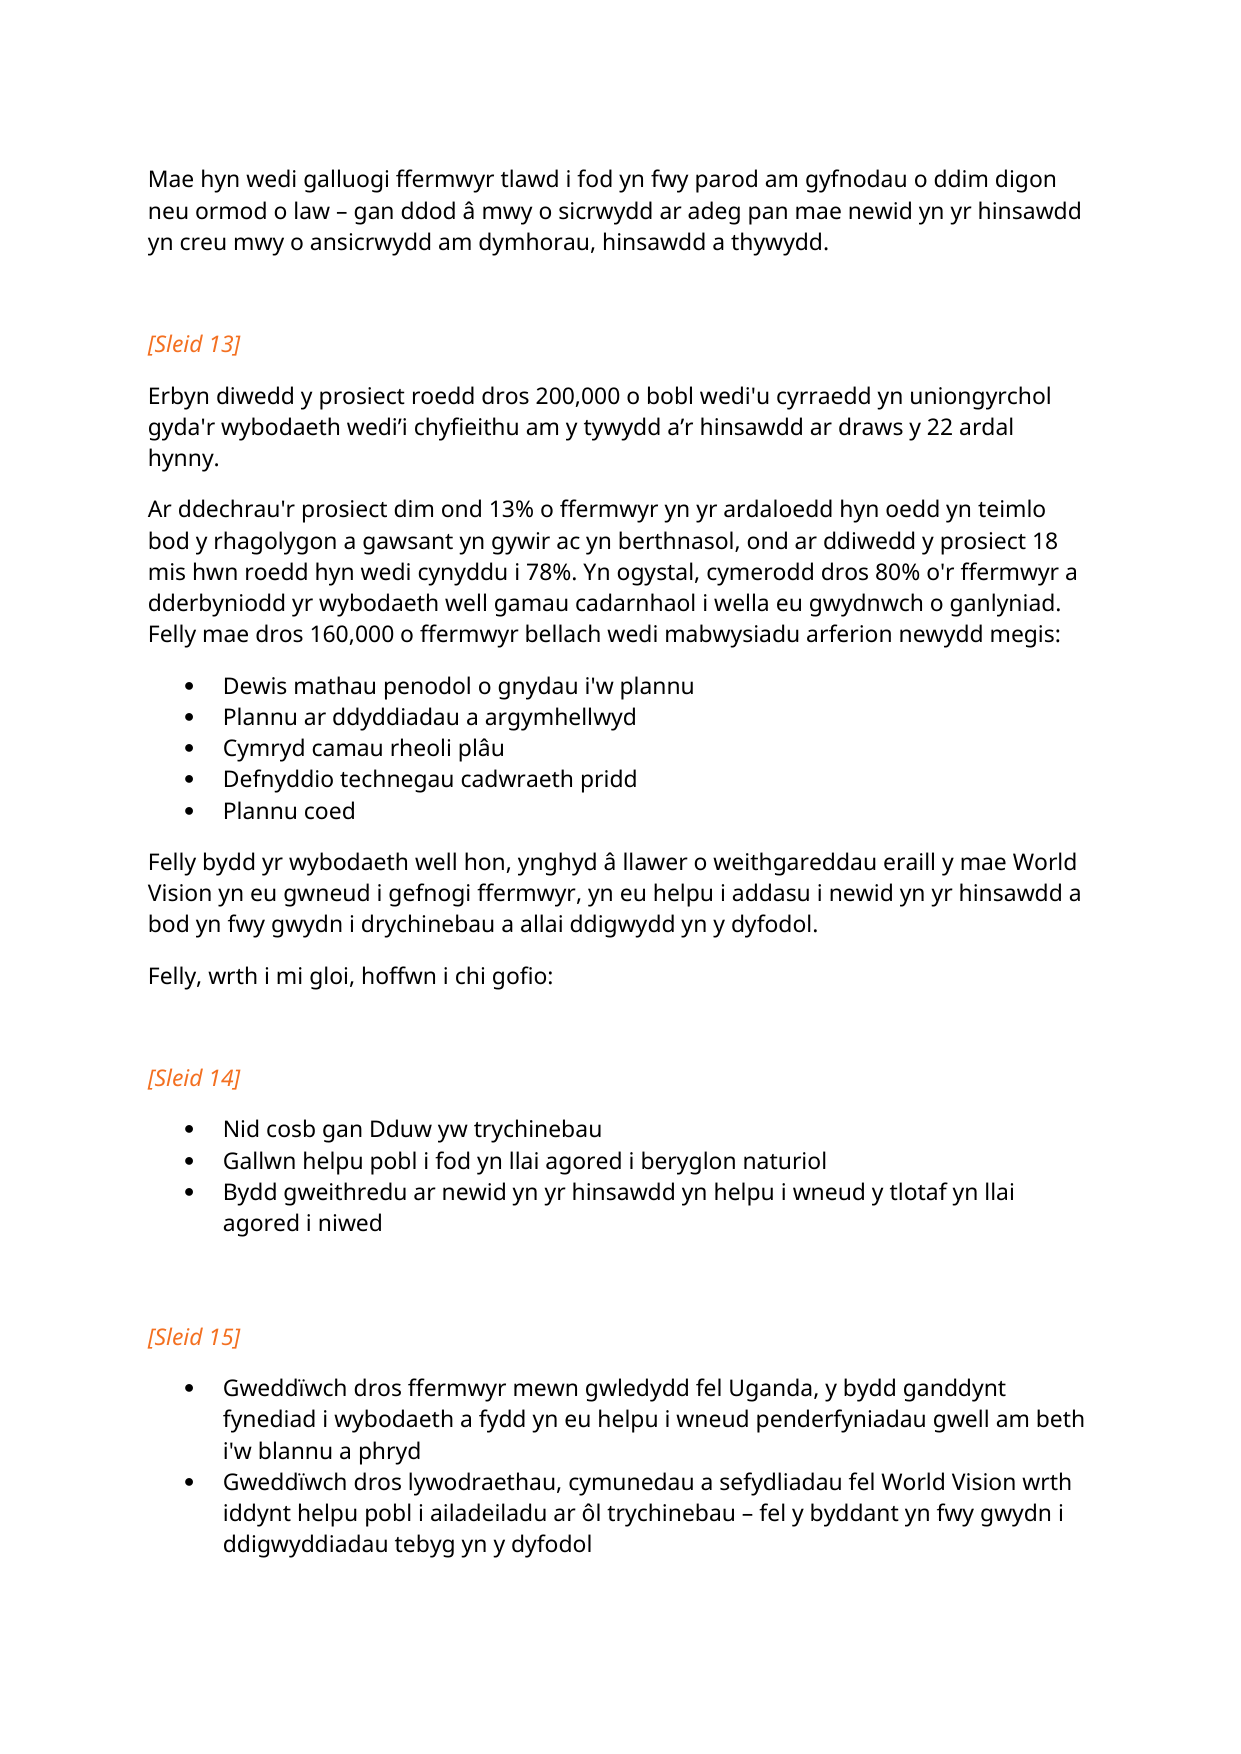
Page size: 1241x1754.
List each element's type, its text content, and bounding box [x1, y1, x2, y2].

text [Sleid 14] [148, 1062, 1092, 1093]
list Plannu coed [185, 794, 1092, 826]
text [Sleid 15] [148, 1321, 1092, 1352]
list Bydd gweithredu ar newid yn yr hinsawdd yn helpu i wneud y tlotaf yn llai agored i niwed [185, 1176, 1092, 1238]
list Cymryd camau rheoli plâu [185, 732, 1092, 763]
list Gallwn helpu pobl i fod yn llai agored i beryglon naturiol [185, 1144, 1092, 1176]
text Felly, wrth i mi gloi, hoffwn i chi gofio: [148, 959, 1092, 991]
text Ar ddechrau'r prosiect dim ond 13% o ffermwyr yn yr ardaloedd hyn oedd yn teimlo bod y rhagolygon a gawsant yn gywir ac yn berthnasol, ond ar ddiwedd y prosiect 18 mis hwn roedd hyn wedi cynyddu i 78%. Yn ogystal, cymerodd dros 80% o'r ffermwyr a dderbyniodd yr wybodaeth well gamau cadarnhaol i wella eu gwydnwch o ganlyniad. Felly mae dros 160,000 o ffermwyr bellach wedi mabwysiadu arferion newydd megis: [148, 493, 1092, 649]
list Gweddïwch dros lywodraethau, cymunedau a sefydliadau fel World Vision wrth iddynt helpu pobl i ailadeiladu ar ôl trychinebau – fel y byddant yn fwy gwydn i ddigwyddiadau tebyg yn y dyfodol [185, 1466, 1092, 1559]
text [Sleid 13] [148, 328, 1092, 359]
list Defnyddio technegau cadwraeth pridd [185, 763, 1092, 794]
text Felly bydd yr wybodaeth well hon, ynghyd â llawer o weithgareddau eraill y mae World Vision yn eu gwneud i gefnogi ffermwyr, yn eu helpu i addasu i newid yn yr hinsawdd a bod yn fwy gwydn i drychinebau a allai ddigwydd yn y dyfodol. [148, 846, 1092, 939]
list Nid cosb gan Dduw yw trychinebau [185, 1113, 1092, 1144]
list Dewis mathau penodol o gnydau i'w plannu [185, 669, 1092, 701]
text Erbyn diwedd y prosiect roedd dros 200,000 o bobl wedi'u cyrraedd yn uniongyrchol gyda'r wybodaeth wedi’i chyfieithu am y tywydd a’r hinsawdd ar draws y 22 ardal hynny. [148, 379, 1092, 473]
text Mae hyn wedi galluogi ffermwyr tlawd i fod yn fwy parod am gyfnodau o ddim digon neu ormod o law – gan ddod â mwy o sicrwydd ar adeg pan mae newid yn yr hinsawdd yn creu mwy o ansicrwydd am dymhorau, hinsawdd a thywydd. [148, 163, 1092, 257]
list Gweddïwch dros ffermwyr mewn gwledydd fel Uganda, y bydd ganddynt fynediad i wybodaeth a fydd yn eu helpu i wneud penderfyniadau gwell am beth i'w blannu a phryd [185, 1372, 1092, 1466]
list Plannu ar ddyddiadau a argymhellwyd [185, 701, 1092, 732]
